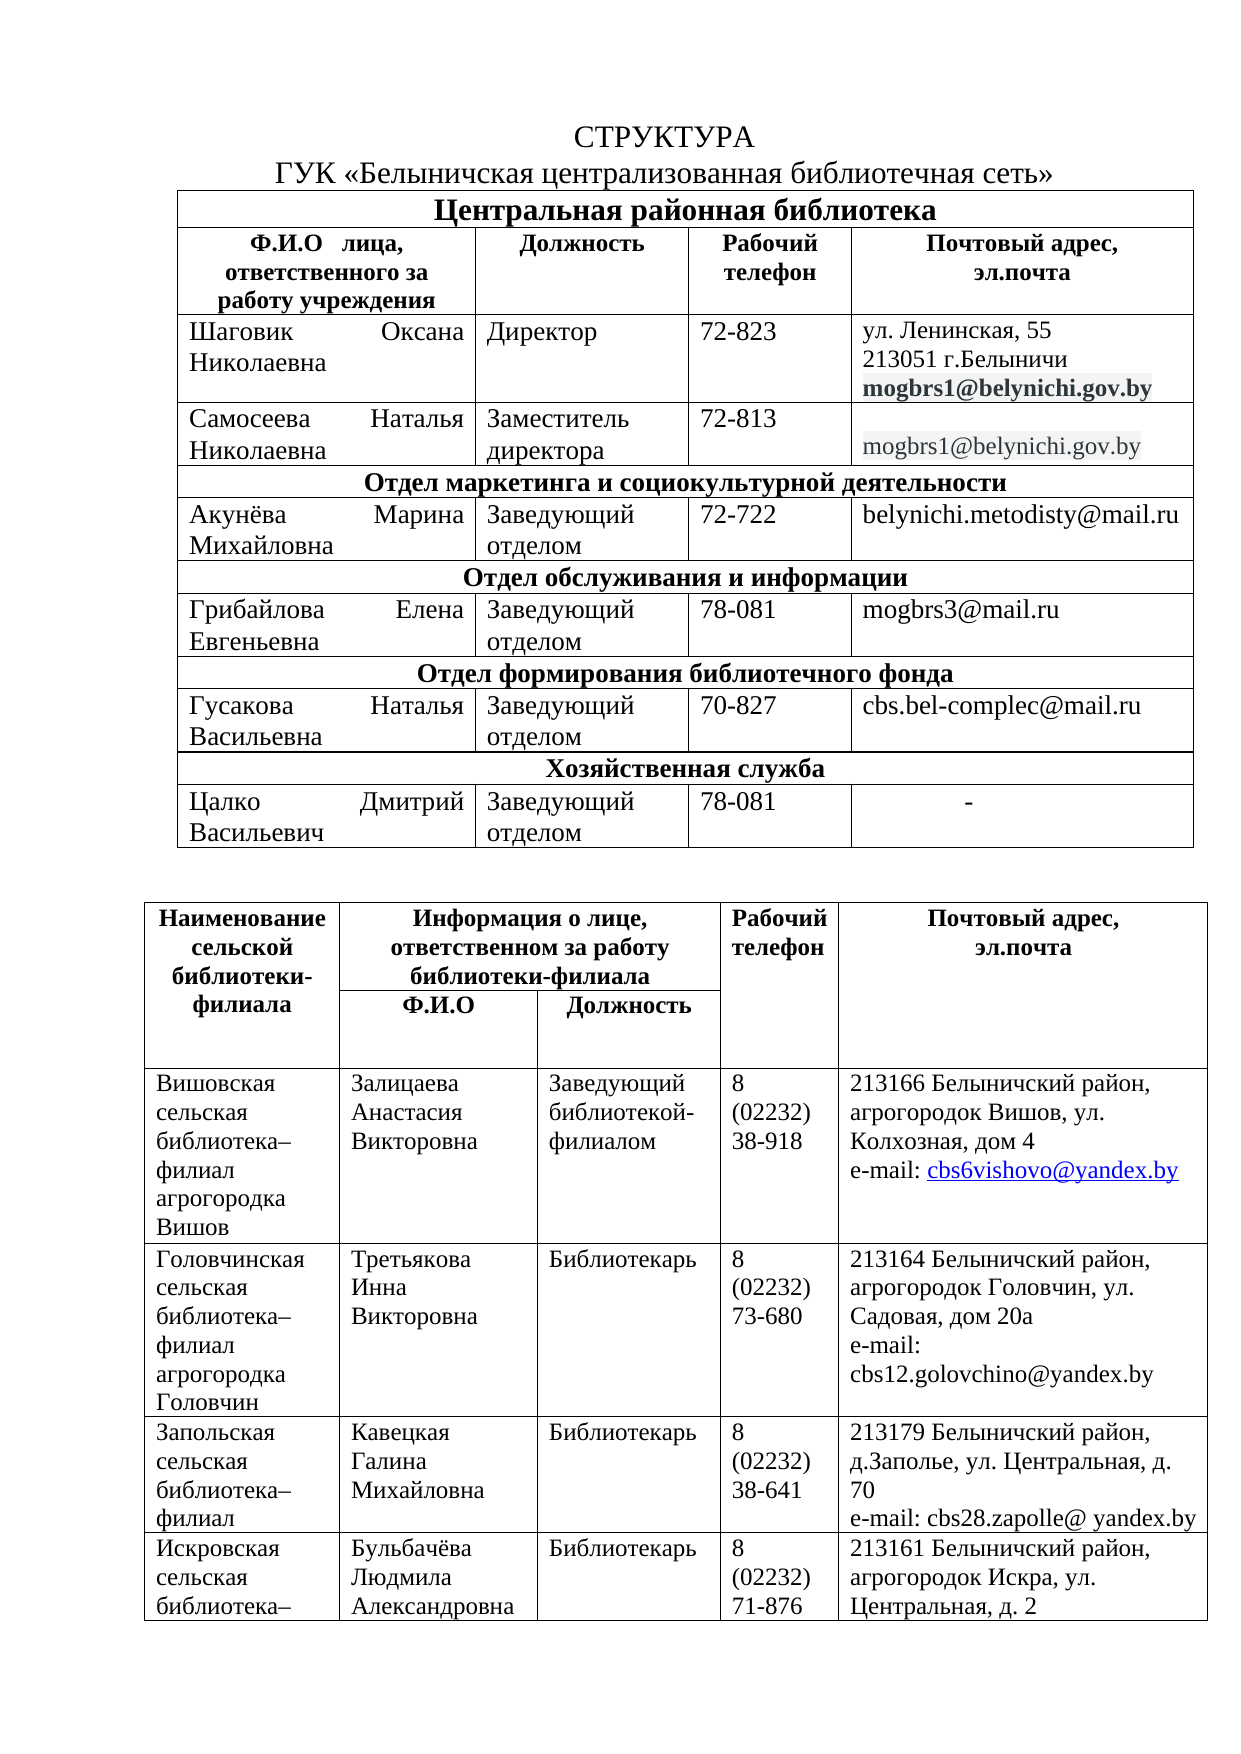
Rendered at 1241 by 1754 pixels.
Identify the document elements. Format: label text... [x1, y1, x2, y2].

table_cell mogbrs3@mail.ru [852, 594, 1193, 656]
table_cell - [852, 785, 1193, 847]
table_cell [145, 1533, 339, 1619]
table_cell 72-722 [689, 498, 851, 560]
table_cell 72-823 [689, 315, 851, 402]
table_cell Рабочий телефон [689, 228, 851, 314]
table_cell 72-813 [689, 403, 851, 465]
table_cell Заведующий отделом [476, 785, 688, 847]
table_cell Библиотекарь [538, 1417, 720, 1532]
table_header Почтовый адрес, эл.почта [839, 903, 1207, 1067]
table_cell Отдел формирования библиотечного фонда [178, 657, 1193, 688]
table_cell Вишовская сельская библиотека–филиал агрогородка Вишов [145, 1069, 339, 1243]
table_cell 8 (02232) 71-876 [721, 1533, 838, 1619]
table_cell Заведующий отделом [476, 594, 688, 656]
table_cell cbs.bel-complec@mail.ru [852, 689, 1193, 751]
table_header Наименование сельской библиотеки-филиала [145, 903, 339, 1067]
table_cell Заместитель директора [476, 403, 688, 465]
table_cell Заведующий отделом [476, 689, 688, 751]
table_cell Головчинская сельская библиотека–филиал агрогородка Головчин [145, 1244, 339, 1416]
table_cell Библиотекарь [538, 1244, 720, 1416]
text ГУК «Белыничская централизованная библиотечная сеть» [177, 154, 1152, 190]
table_cell 213179 Белыничский район, д.Заполье, ул. Центральная, д. 70 e-mail: cbs28.zapolle@ yandex.by [839, 1417, 1207, 1532]
table_cell ул. Ленинская, 55 213051 г.Белыничи mogbrs1@belynichi.gov.by [852, 315, 1193, 402]
table_cell belynichi.metodisty@mail.ru [852, 498, 1193, 560]
table_header Центральная районная библиотека [178, 191, 1193, 227]
table_cell Должность [476, 228, 688, 314]
table_cell Гусакова Наталья Васильевна [178, 689, 475, 751]
table_header Рабочий телефон [721, 903, 838, 1067]
table_header Информация о лице, ответственном за работу библиотеки-филиала [340, 903, 720, 989]
table_cell Акунёва Марина Михайловна [178, 498, 475, 560]
table_cell Ф.И.О лица, ответственного за работу учреждения [178, 228, 475, 314]
table_cell 8 (02232) 38-918 [721, 1069, 838, 1243]
table_cell 8 (02232) 38-641 [721, 1417, 838, 1532]
table_cell Почтовый адрес, эл.почта [852, 228, 1193, 314]
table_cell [839, 1533, 1207, 1619]
table_cell 213164 Белыничский район, агрогородок Головчин, ул. Садовая, дом 20а e-mail: cbs12.golovchino@yandex.by [839, 1244, 1207, 1416]
table_cell 78-081 [689, 594, 851, 656]
table_cell Грибайлова Елена Евгеньевна [178, 594, 475, 656]
table_cell Запольская сельская библиотека–филиал [145, 1417, 339, 1532]
table_cell Самосеева Наталья Николаевна [178, 403, 475, 465]
table_cell Ф.И.О [340, 991, 537, 1067]
table_cell Залицаева Анастасия Викторовна [340, 1069, 537, 1243]
table_cell Отдел обслуживания и информации [178, 561, 1193, 593]
table_cell 213166 Белыничский район, агрогородок Вишов, ул. Колхозная, дом 4 e-mail: cbs6vishovo@yandex.by [839, 1069, 1207, 1243]
table_cell Кавецкая Галина Михайловна [340, 1417, 537, 1532]
table_cell Шаговик Оксана Николаевна [178, 315, 475, 402]
table_cell Хозяйственная служба [178, 753, 1193, 784]
table_cell Библиотекарь [538, 1533, 720, 1619]
table_cell Должность [538, 991, 720, 1067]
table_cell 78-081 [689, 785, 851, 847]
table_cell Директор [476, 315, 688, 402]
table_cell Третьякова Инна Викторовна [340, 1244, 537, 1416]
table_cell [340, 1533, 537, 1619]
table_cell Цалко Дмитрий Васильевич [178, 785, 475, 847]
table_cell 8 (02232) 73-680 [721, 1244, 838, 1416]
table_cell Заведующий отделом [476, 498, 688, 560]
table_cell Заведующий библиотекой-филиалом [538, 1069, 720, 1243]
table_cell mogbrs1@belynichi.gov.by [852, 403, 1193, 465]
table_cell Отдел маркетинга и социокультурной деятельности [178, 466, 1193, 497]
text СТРУКТУРА [177, 118, 1152, 154]
table_cell 70-827 [689, 689, 851, 751]
